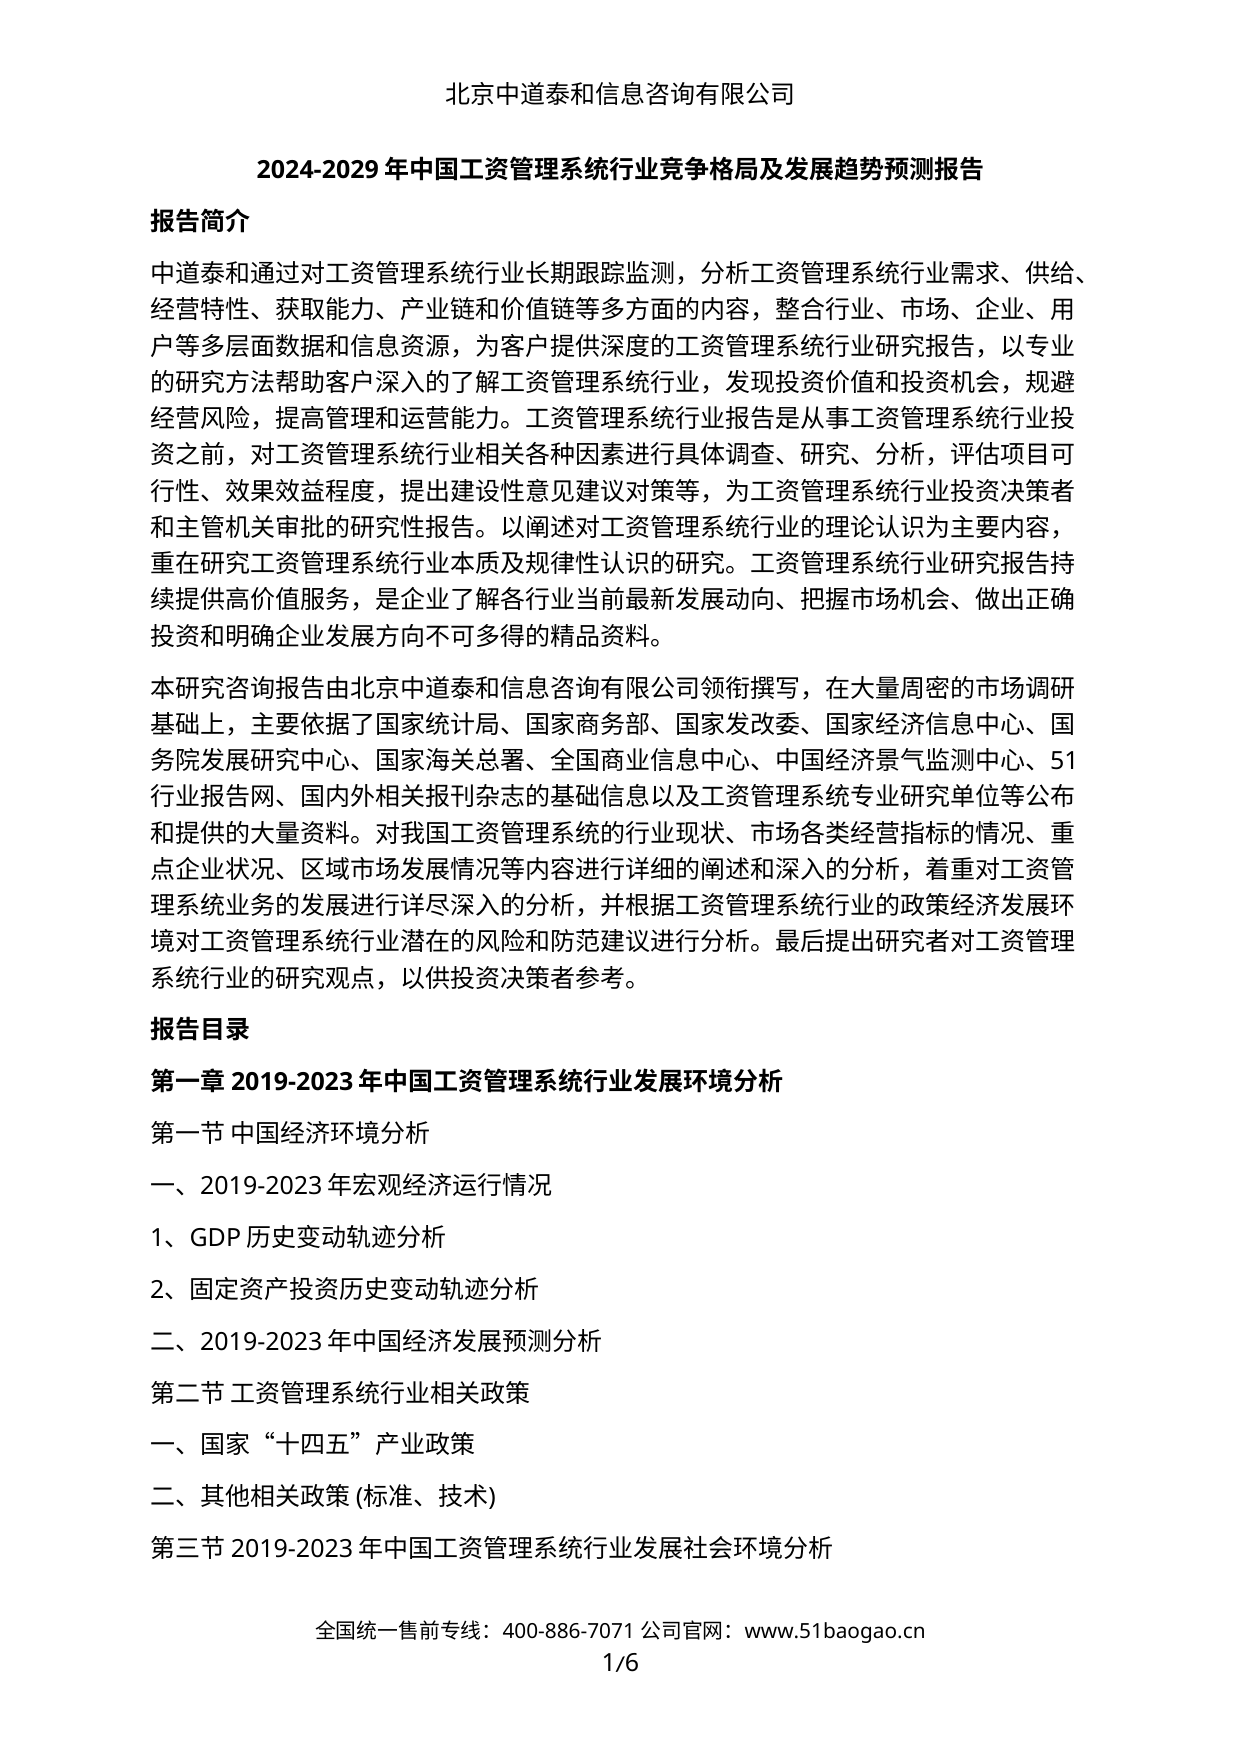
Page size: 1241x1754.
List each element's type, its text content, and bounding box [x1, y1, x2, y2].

text 一、国家“十四五”产业政策 [150, 1425, 1090, 1461]
text 2024-2029年中国工资管理系统行业竞争格局及发展趋势预测报告 [150, 150, 1090, 186]
text 报告目录 [150, 1010, 1090, 1046]
text 第一节 中国经济环境分析 [150, 1114, 1090, 1150]
text 本研究咨询报告由北京中道泰和信息咨询有限公司领衔撰写，在大量周密的市场调研基础上，主要依据了国家统计局、国家商务部、国家发改委、国家经济信息中心、国务院发展研究中心、国家海关总署、全国商业信息中心、中国经济景气监测中心、51行业报告网、国内外相关报刊杂志的基础信息以及工资管理系统专业研究单位等公布和提供的大量资料。对我国工资管理系统的行业现状、市场各类经营指标的情况、重点企业状况、区域市场发展情况等内容进行详细的阐述和深入的分析，着重对工资管理系统业务的发展进行详尽深入的分析，并根据工资管理系统行业的政策经济发展环境对工资管理系统行业潜在的风险和防范建议进行分析。最后提出研究者对工资管理系统行业的研究观点，以供投资决策者参考。 [150, 668, 1090, 994]
text 第三节 2019-2023年中国工资管理系统行业发展社会环境分析 [150, 1529, 1090, 1565]
text 二、其他相关政策 (标准、技术) [150, 1477, 1090, 1513]
text 一、2019-2023年宏观经济运行情况 [150, 1166, 1090, 1202]
text 第一章 2019-2023年中国工资管理系统行业发展环境分析 [150, 1062, 1090, 1098]
text 1、GDP历史变动轨迹分析 [150, 1217, 1090, 1254]
text 二、2019-2023年中国经济发展预测分析 [150, 1321, 1090, 1357]
text 中道泰和通过对工资管理系统行业长期跟踪监测，分析工资管理系统行业需求、供给、经营特性、获取能力、产业链和价值链等多方面的内容，整合行业、市场、企业、用户等多层面数据和信息资源，为客户提供深度的工资管理系统行业研究报告，以专业的研究方法帮助客户深入的了解工资管理系统行业，发现投资价值和投资机会，规避经营风险，提高管理和运营能力。工资管理系统行业报告是从事工资管理系统行业投资之前，对工资管理系统行业相关各种因素进行具体调查、研究、分析，评估项目可行性、效果效益程度，提出建设性意见建议对策等，为工资管理系统行业投资决策者和主管机关审批的研究性报告。以阐述对工资管理系统行业的理论认识为主要内容，重在研究工资管理系统行业本质及规律性认识的研究。工资管理系统行业研究报告持续提供高价值服务，是企业了解各行业当前最新发展动向、把握市场机会、做出正确投资和明确企业发展方向不可多得的精品资料。 [150, 254, 1090, 652]
text 2、固定资产投资历史变动轨迹分析 [150, 1269, 1090, 1306]
text 报告简介 [150, 202, 1090, 238]
text 第二节 工资管理系统行业相关政策 [150, 1373, 1090, 1409]
